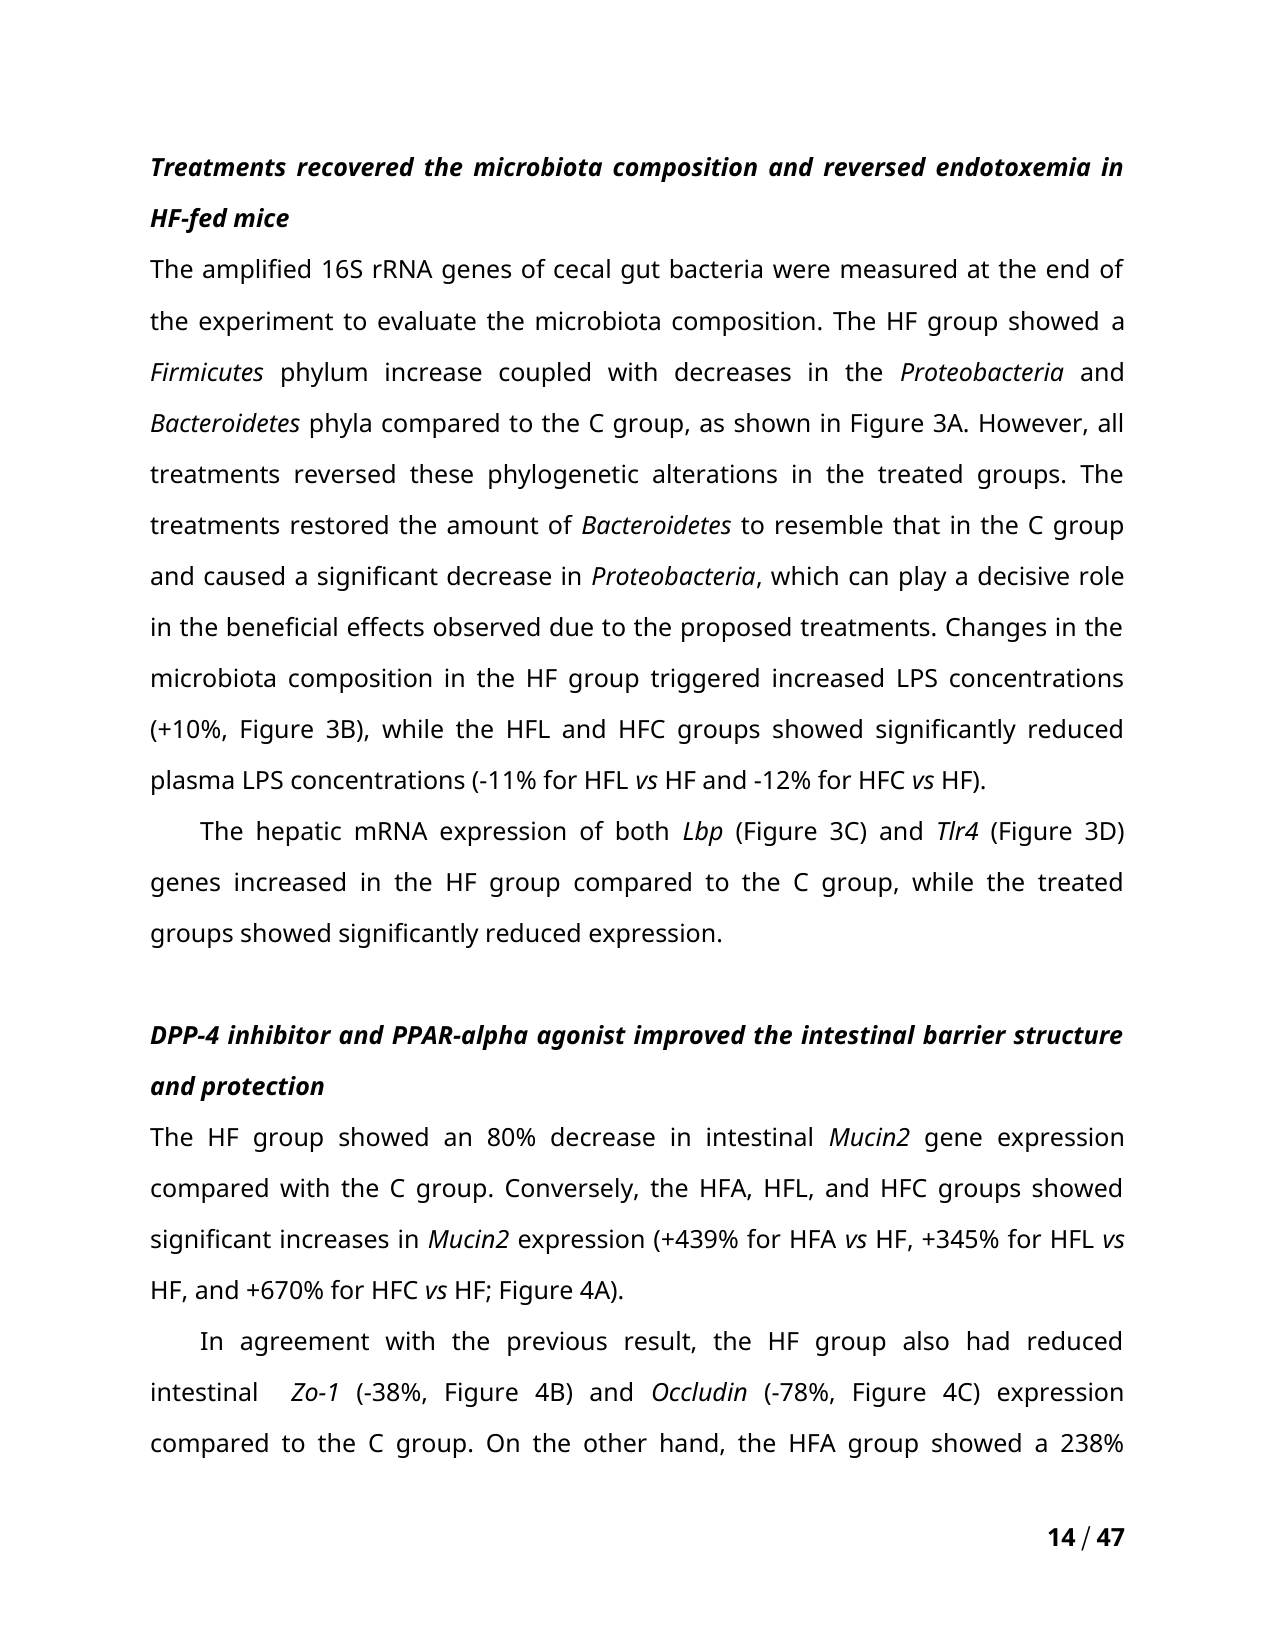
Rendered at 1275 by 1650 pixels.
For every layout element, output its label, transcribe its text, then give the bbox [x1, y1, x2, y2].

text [150, 1324, 1125, 1460]
text Treatments recovered the microbiota composition and reversed endotoxemia in HF-fed mice [150, 150, 1125, 235]
text DPP-4 inhibitor and PPAR-alpha agonist improved the intestinal barrier structure and protection [150, 1018, 1125, 1103]
text The amplified 16S rRNA genes of cecal gut bacteria were measured at the end of the experiment to evaluate the microbiota composition. The HF group showed a Firmicutes phylum increase coupled with decreases in the Proteobacteria and Bacteroidetes phyla compared to the C group, as shown in Figure 3A. However, all treatments reversed these phylogenetic alterations in the treated groups. The treatments restored the amount of Bacteroidetes to resemble that in the C group and caused a significant decrease in Proteobacteria, which can play a decisive role in the beneficial effects observed due to the proposed treatments. Changes in the microbiota composition in the HF group triggered increased LPS concentrations (+10%, Figure 3B), while the HFL and HFC groups showed significantly reduced plasma LPS concentrations (-11% for HFL vs HF and -12% for HFC vs HF). [150, 252, 1125, 797]
text The HF group showed an 80% decrease in intestinal Mucin2 gene expression compared with the C group. Conversely, the HFA, HFL, and HFC groups showed significant increases in Mucin2 expression (+439% for HFA vs HF, +345% for HFL vs HF, and +670% for HFC vs HF; Figure 4A). [150, 1120, 1125, 1307]
text The hepatic mRNA expression of both Lbp (Figure 3C) and Tlr4 (Figure 3D) genes increased in the HF group compared to the C group, while the treated groups showed significantly reduced expression. [150, 813, 1125, 950]
